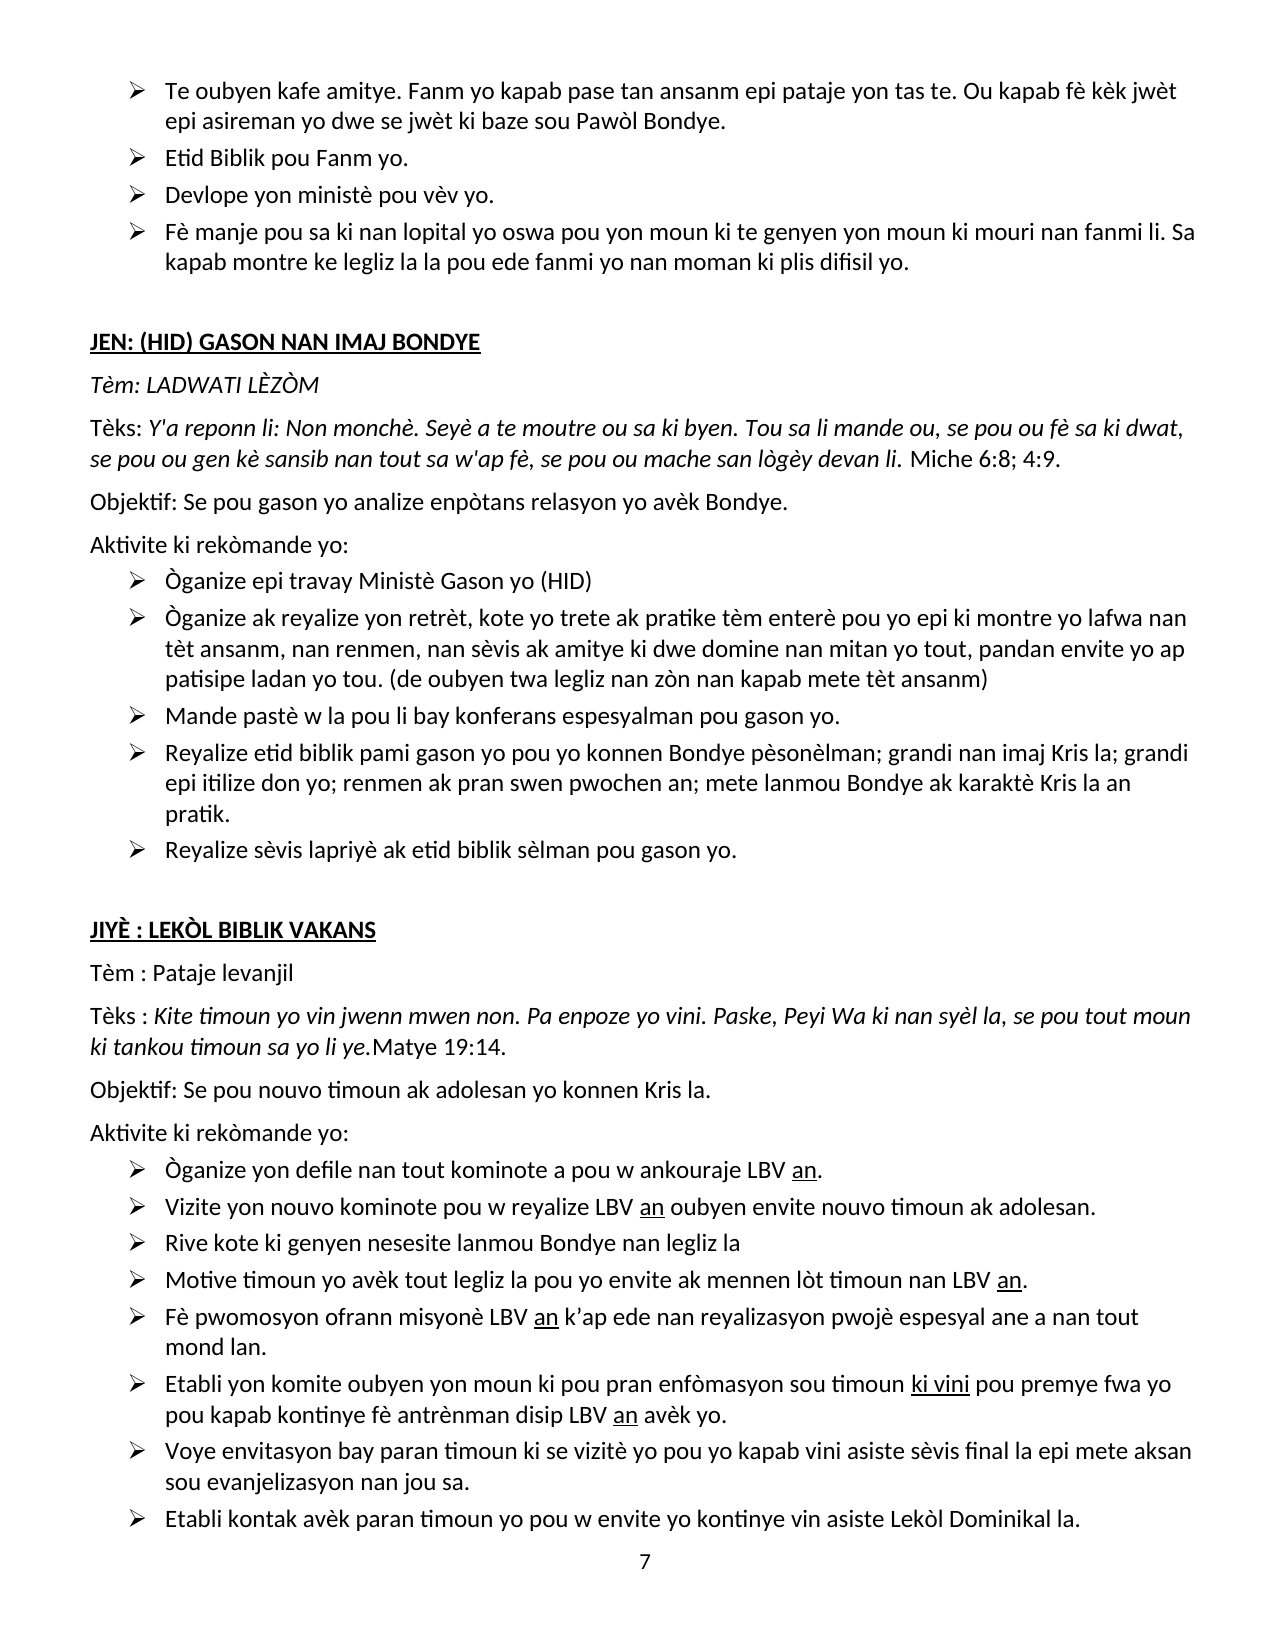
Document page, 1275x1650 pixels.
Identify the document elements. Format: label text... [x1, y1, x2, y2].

text Aktivite ki rekòmande yo: [90, 1117, 1200, 1148]
list Etid Biblik pou Fanm yo. [127, 142, 1200, 173]
text JIYÈ : LEKÒL BIBLIK VAKANS [90, 914, 1200, 945]
list Fè manje pou sa ki nan lopital yo oswa pou yon moun ki te genyen yon moun ki mouri nan fanmi li. Sa kapab montre ke legliz la la pou ede fanmi yo nan moman ki plis difisil yo. [127, 216, 1200, 277]
list Reyalize etid biblik pami gason yo pou yo konnen Bondye pèsonèlman; grandi nan imaj Kris la; grandi epi itilize don yo; renmen ak pran swen pwochen an; mete lanmou Bondye ak karaktè Kris la an pratik. [127, 737, 1200, 828]
list Devlope yon ministè pou vèv yo. [127, 179, 1200, 209]
list Òganize epi travay Ministè Gason yo (HID) [127, 566, 1200, 596]
list Vizite yon nouvo kominote pou w reyalize LBV an oubyen envite nouvo timoun ak adolesan. [127, 1191, 1200, 1221]
list Fè pwomosyon ofrann misyonè LBV an k’ap ede nan reyalizasyon pwojè espesyal ane a nan tout mond lan. [127, 1301, 1200, 1362]
list Voye envitasyon bay paran timoun ki se vizitè yo pou yo kapab vini asiste sèvis final la epi mete aksan sou evanjelizasyon nan jou sa. [127, 1436, 1200, 1497]
text Objektif: Se pou nouvo timoun ak adolesan yo konnen Kris la. [90, 1074, 1200, 1104]
list Rive kote ki genyen nesesite lanmou Bondye nan legliz la [127, 1227, 1200, 1258]
text Aktivite ki rekòmande yo: [90, 529, 1200, 559]
list Motive timoun yo avèk tout legliz la pou yo envite ak mennen lòt timoun nan LBV an. [127, 1264, 1200, 1295]
list Mande pastè w la pou li bay konferans espesyalman pou gason yo. [127, 700, 1200, 731]
list Te oubyen kafe amitye. Fanm yo kapab pase tan ansanm epi pataje yon tas te. Ou kapab fè kèk jwèt epi asireman yo dwe se jwèt ki baze sou Pawòl Bondye. [127, 75, 1200, 136]
list Òganize yon defile nan tout kominote a pou w ankouraje LBV an. [127, 1154, 1200, 1184]
list Etabli kontak avèk paran timoun yo pou w envite yo kontinye vin asiste Lekòl Dominikal la. [127, 1503, 1200, 1533]
text Tèks: Y'a reponn li: Non monchè. Seyè a te moutre ou sa ki byen. Tou sa li mande ou, se pou ou fè sa ki dwat, se pou ou gen kè sansib nan tout sa w'ap fè, se pou ou mache san lògèy devan li. Miche 6:8; 4:9. [90, 412, 1200, 473]
list Reyalize sèvis lapriyè ak etid biblik sèlman pou gason yo. [127, 835, 1200, 865]
list Òganize ak reyalize yon retrèt, kote yo trete ak pratike tèm enterè pou yo epi ki montre yo lafwa nan tèt ansanm, nan renmen, nan sèvis ak amitye ki dwe domine nan mitan yo tout, pandan envite yo ap patisipe ladan yo tou. (de oubyen twa legliz nan zòn nan kapab mete tèt ansanm) [127, 602, 1200, 694]
text Tèm: LADWATI LÈZÒM [90, 369, 1200, 400]
text Objektif: Se pou gason yo analize enpòtans relasyon yo avèk Bondye. [90, 486, 1200, 516]
text Tèm : Pataje levanjil [90, 957, 1200, 988]
text JEN: (HID) GASON NAN IMAJ BONDYE [90, 326, 1200, 357]
text Tèks : Kite timoun yo vin jwenn mwen non. Pa enpoze yo vini. Paske, Peyi Wa ki nan syèl la, se pou tout moun ki tankou timoun sa yo li ye.Matye 19:14. [90, 1001, 1200, 1062]
list Etabli yon komite oubyen yon moun ki pou pran enfòmasyon sou timoun ki vini pou premye fwa yo pou kapab kontinye fè antrènman disip LBV an avèk yo. [127, 1368, 1200, 1429]
